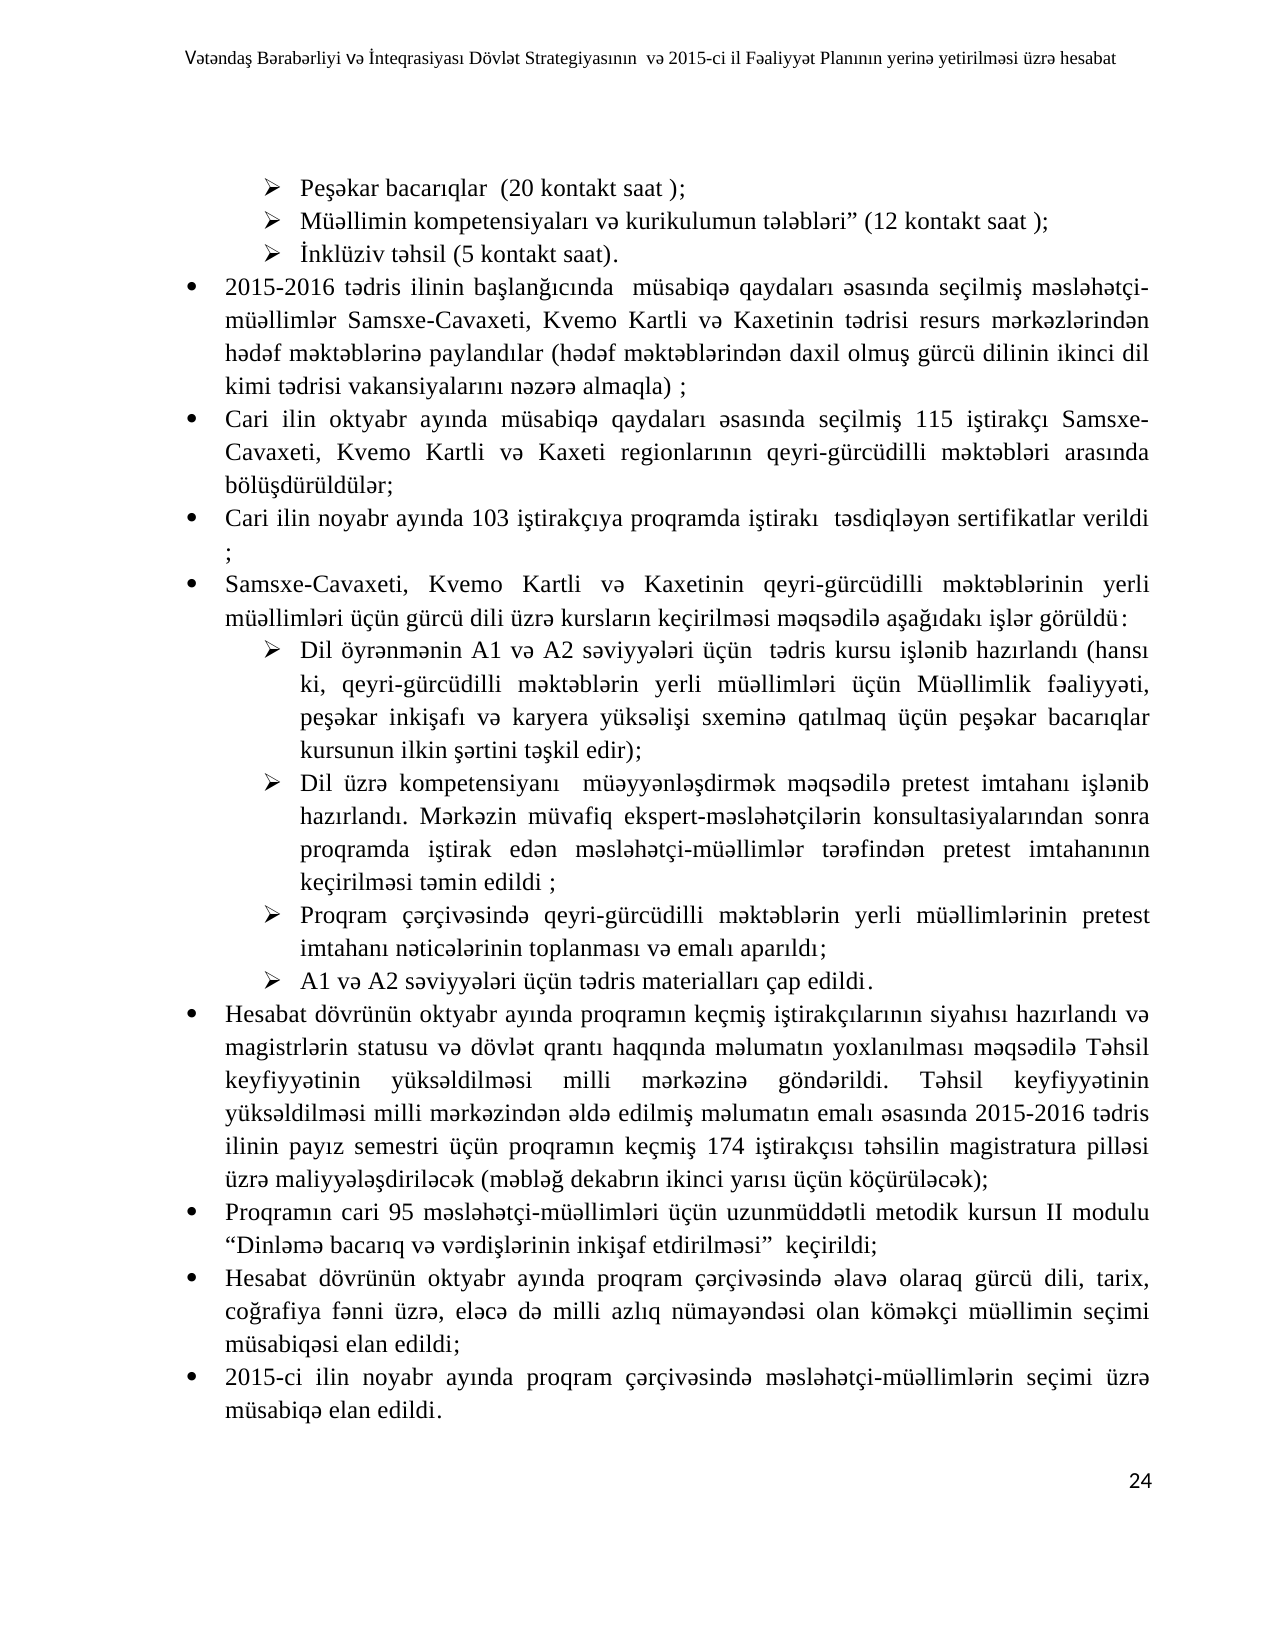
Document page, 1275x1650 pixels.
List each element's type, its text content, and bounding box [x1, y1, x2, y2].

list Proqram çərçivəsində qeyri-gürcüdilli məktəblərin yerli müəllimlərinin pretest imtahanı nəticələrinin toplanması və emalı aparıldı; [262, 900, 1152, 962]
list 2015-ci ilin noyabr ayında proqram çərçivəsində məsləhətçi-müəllimlərin seçimi üzrə müsabiqə elan edildi. [187, 1362, 1152, 1424]
list Müəllimin kompetensiyaları və kurikulumun tələbləri” (12 kontakt saat ); [262, 206, 1152, 235]
list A1 və A2 səviyyələri üçün tədris materialları çap edildi. [262, 966, 1152, 994]
list 2015-2016 tədris ilinin başlanğıcında müsabiqə qaydaları əsasında seçilmiş məsləhətçi-müəllimlər Samsxe-Cavaxeti, Kvemo Kartli və Kaxetinin tədrisi resurs mərkəzlərindən hədəf məktəblərinə paylandılar (hədəf məktəblərindən daxil olmuş gürcü dilinin ikinci dil kimi tədrisi vakansiyalarını nəzərə almaqla) ; [187, 272, 1152, 400]
list Peşəkar bacarıqlar (20 kontakt saat ); [262, 173, 1152, 202]
list Hesabat dövrünün oktyabr ayında proqramın keçmiş iştirakçılarının siyahısı hazırlandı və magistrlərin statusu və dövlət qrantı haqqında məlumatın yoxlanılması məqsədilə Təhsil keyfiyyətinin yüksəldilməsi milli mərkəzinə göndərildi. Təhsil keyfiyyətinin yüksəldilməsi milli mərkəzindən əldə edilmiş məlumatın emalı əsasında 2015-2016 tədris ilinin payız semestri üçün proqramın keçmiş 174 iştirakçısı təhsilin magistratura pilləsi üzrə maliyyələşdiriləcək (məbləğ dekabrın ikinci yarısı üçün köçürüləcək); [187, 999, 1152, 1193]
list Hesabat dövrünün oktyabr ayında proqram çərçivəsində əlavə olaraq gürcü dili, tarix, coğrafiya fənni üzrə, eləcə də milli azlıq nümayəndəsi olan köməkçi müəllimin seçimi müsabiqəsi elan edildi; [187, 1263, 1152, 1358]
list Proqramın cari 95 məsləhətçi-müəllimləri üçün uzunmüddətli metodik kursun II modulu “Dinləmə bacarıq və vərdişlərinin inkişaf etdirilməsi” keçirildi; [187, 1197, 1152, 1259]
list Cari ilin noyabr ayında 103 iştirakçıya proqramda iştirakı təsdiqləyən sertifikatlar verildi ; [187, 503, 1152, 565]
list Cari ilin oktyabr ayında müsabiqə qaydaları əsasında seçilmiş 115 iştirakçı Samsxe-Cavaxeti, Kvemo Kartli və Kaxeti regionlarının qeyri-gürcüdilli məktəbləri arasında bölüşdürüldülər; [187, 404, 1152, 499]
list Dil öyrənmənin A1 və A2 səviyyələri üçün tədris kursu işlənib hazırlandı (hansı ki, qeyri-gürcüdilli məktəblərin yerli müəllimləri üçün Müəllimlik fəaliyyəti, peşəkar inkişafı və karyera yüksəlişi sxeminə qatılmaq üçün peşəkar bacarıqlar kursunun ilkin şərtini təşkil edir); [262, 636, 1152, 763]
list İnklüziv təhsil (5 kontakt saat). [262, 239, 1152, 268]
list Samsxe-Cavaxeti, Kvemo Kartli və Kaxetinin qeyri-gürcüdilli məktəblərinin yerli müəllimləri üçün gürcü dili üzrə kursların keçirilməsi məqsədilə aşağıdakı işlər görüldü: [187, 569, 1152, 631]
list Dil üzrə kompetensiyanı müəyyənləşdirmək məqsədilə pretest imtahanı işlənib hazırlandı. Mərkəzin müvafiq ekspert-məsləhətçilərin konsultasiyalarından sonra proqramda iştirak edən məsləhətçi-müəllimlər tərəfindən pretest imtahanının keçirilməsi təmin edildi ; [262, 768, 1152, 896]
